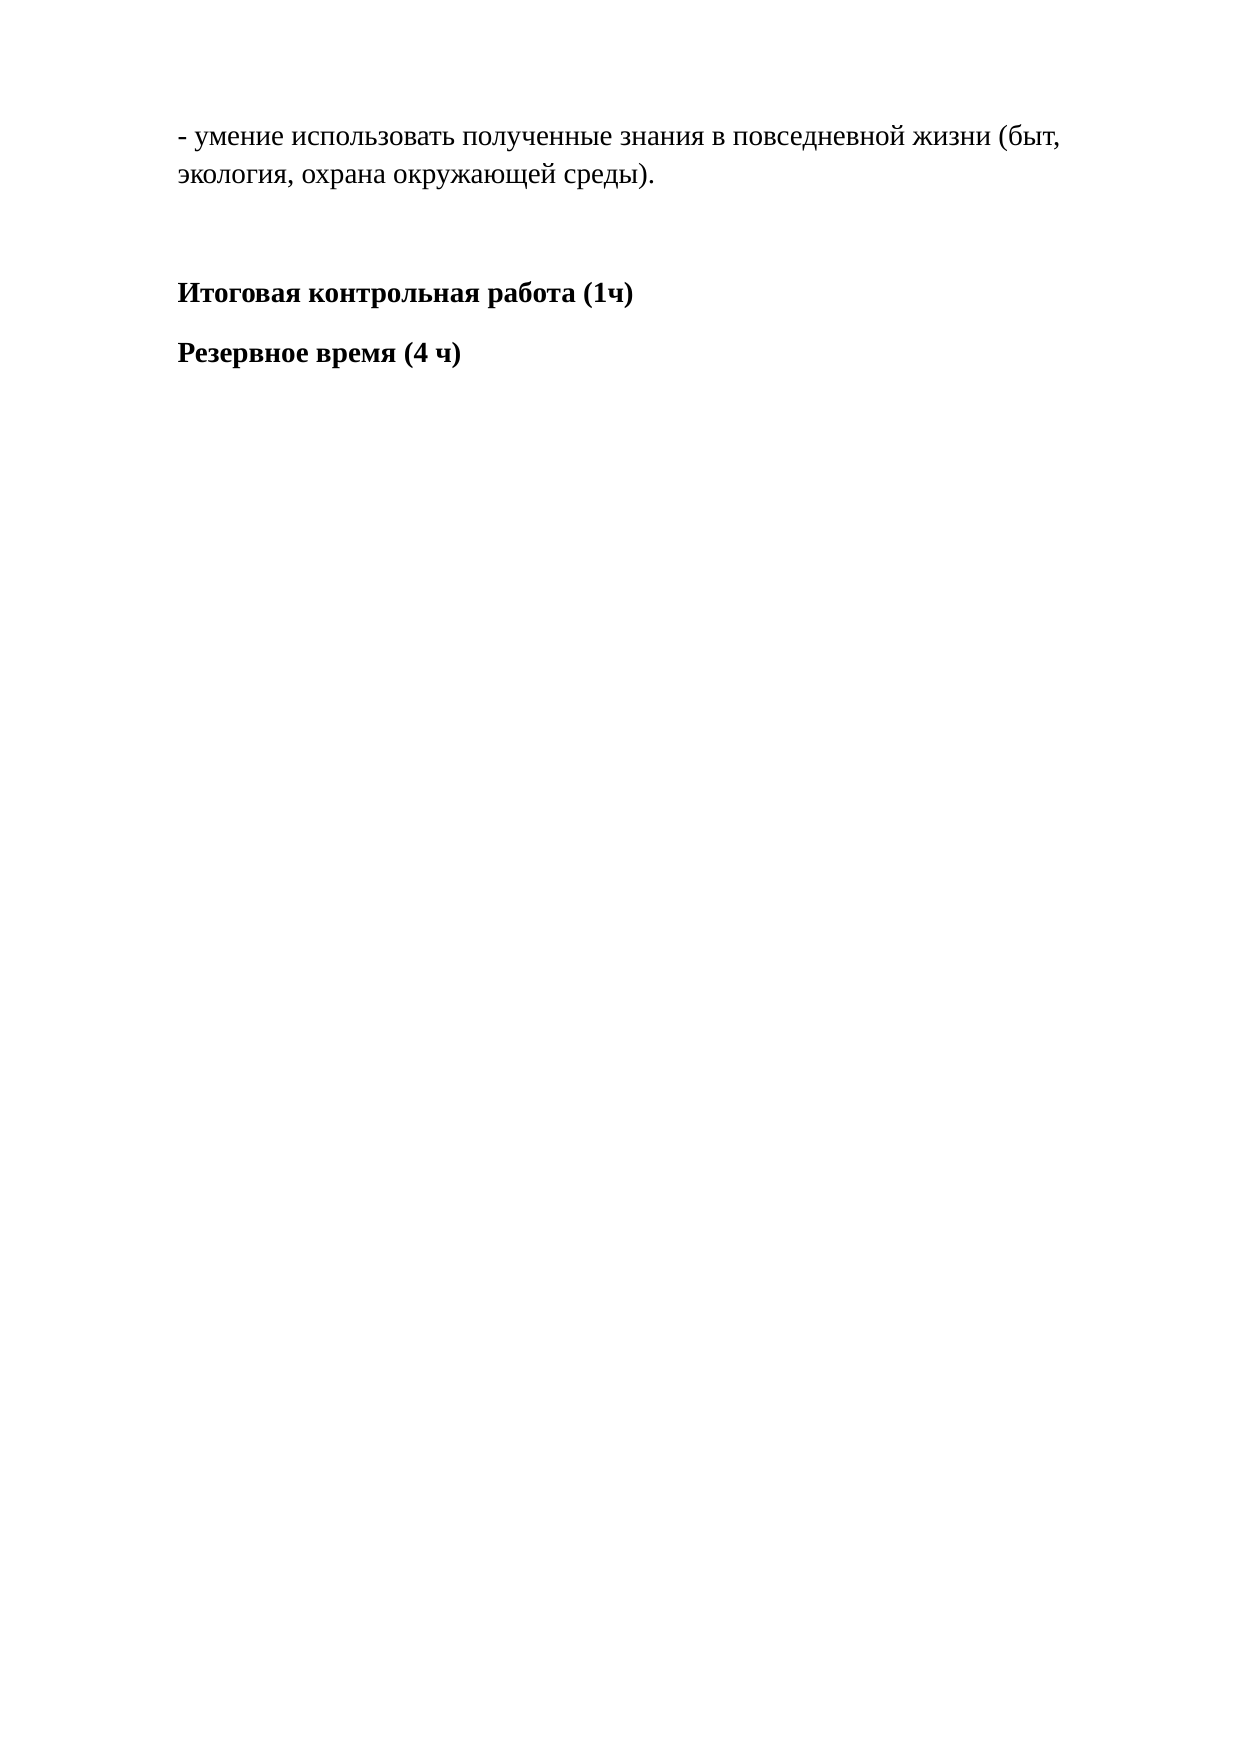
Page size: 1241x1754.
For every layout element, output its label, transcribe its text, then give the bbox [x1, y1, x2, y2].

text Резервное время (4 ч) [177, 335, 1152, 368]
text Итоговая контрольная работа (1ч) [177, 275, 1152, 309]
text - умение использовать полученные знания в повседневной жизни (быт, экология, охрана окружающей среды). [177, 118, 1152, 190]
